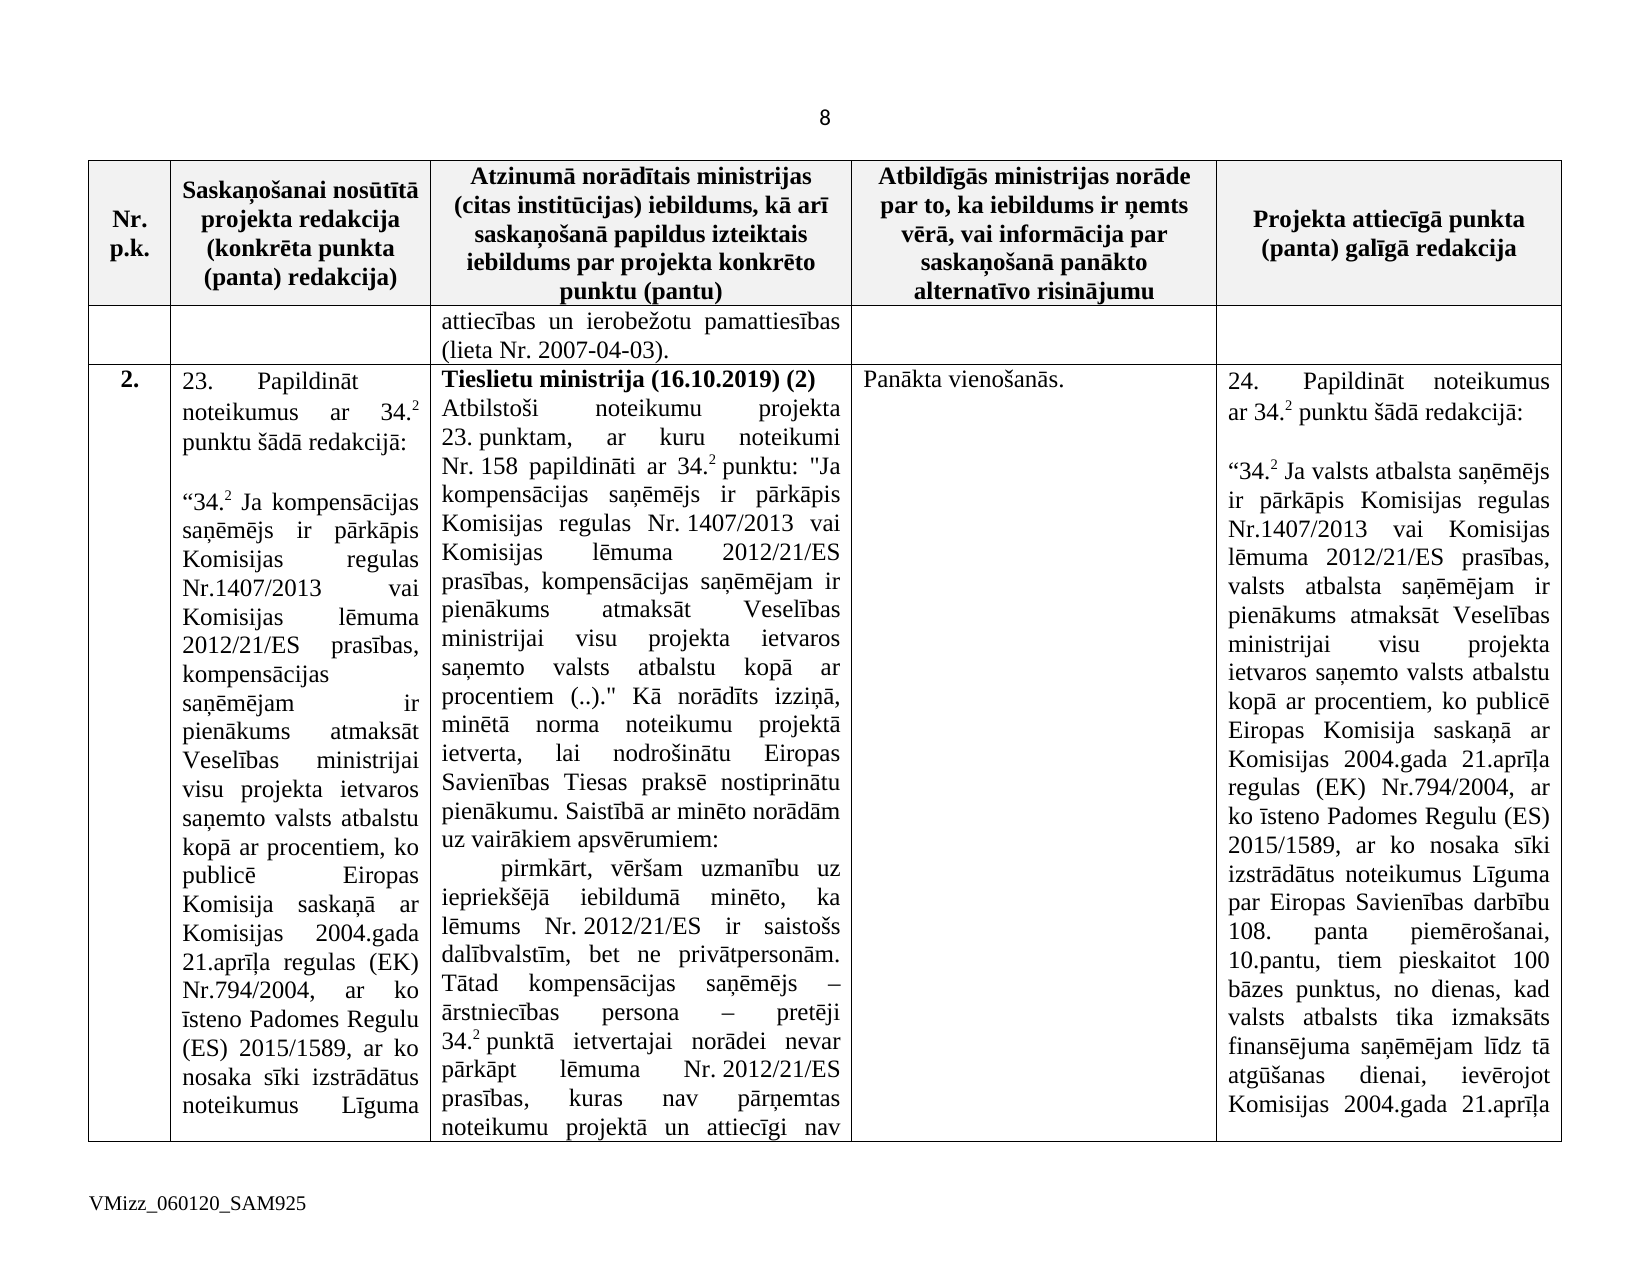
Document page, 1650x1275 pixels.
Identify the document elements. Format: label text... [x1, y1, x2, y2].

table_header Saskaņošanai nosūtītā projekta redakcija (konkrēta punkta (panta) redakcija) [171, 161, 430, 305]
table_header Atzinumā norādītais ministrijas (citas institūcijas) iebildums, kā arī saskaņošanā papildus izteiktais iebildums par projekta konkrēto punktu (pantu) [431, 161, 851, 305]
table_header Projekta attiecīgā punkta (panta) galīgā redakcija [1217, 161, 1561, 305]
table_header Nr. p.k. [89, 161, 170, 305]
table_cell 2. [89, 365, 170, 1141]
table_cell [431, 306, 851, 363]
table_cell Panākta vienošanās. [852, 365, 1216, 1141]
table_header Atbildīgās ministrijas norāde par to, ka iebildums ir ņemts vērā, vai informācija par saskaņošanā panākto alternatīvo risinājumu [852, 161, 1216, 305]
